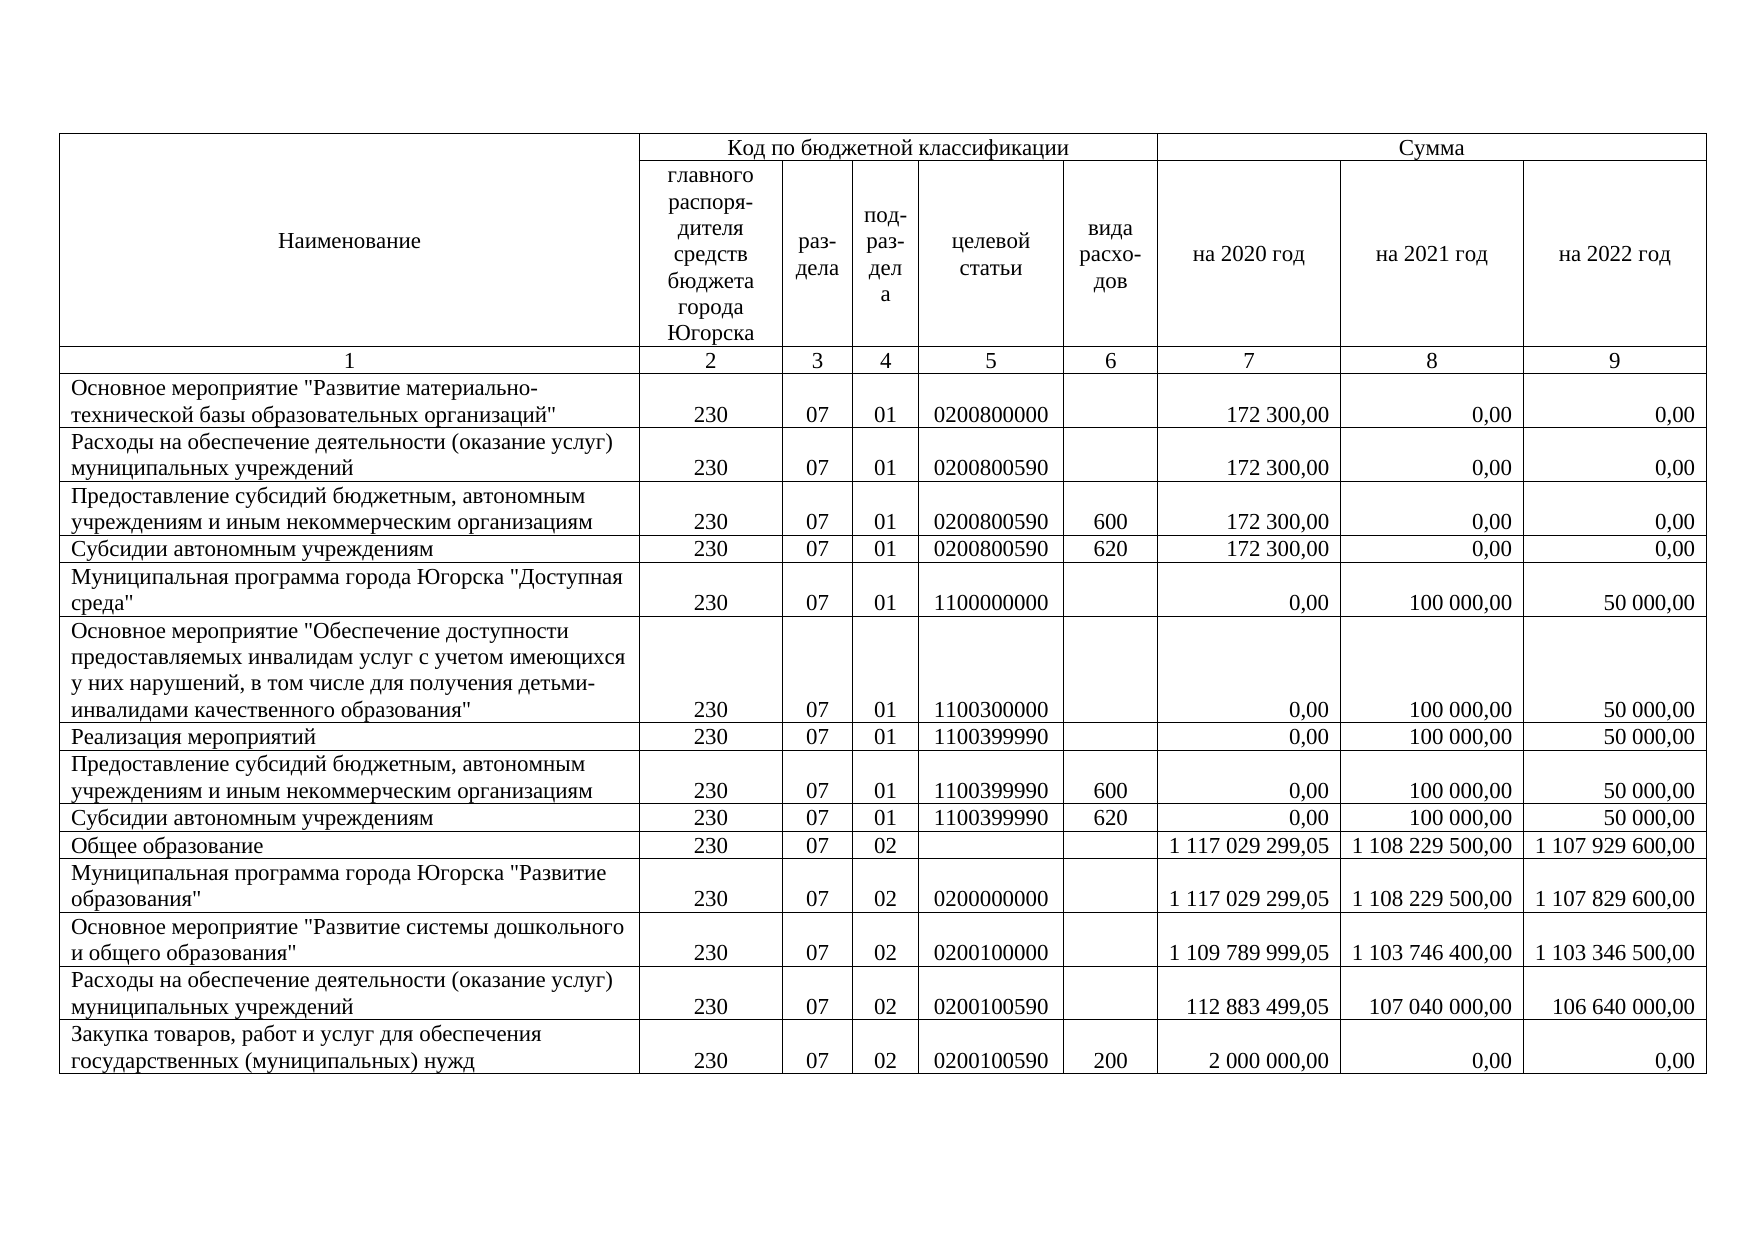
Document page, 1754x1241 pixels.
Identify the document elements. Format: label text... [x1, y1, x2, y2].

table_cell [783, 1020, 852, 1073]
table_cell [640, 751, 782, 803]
table_cell 6 [1064, 347, 1157, 373]
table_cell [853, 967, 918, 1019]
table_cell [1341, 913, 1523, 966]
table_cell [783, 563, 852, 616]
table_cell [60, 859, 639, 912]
table_cell на 2022 год [1524, 161, 1706, 346]
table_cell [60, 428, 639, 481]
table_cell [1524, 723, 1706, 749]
table_cell 9 [1524, 347, 1706, 373]
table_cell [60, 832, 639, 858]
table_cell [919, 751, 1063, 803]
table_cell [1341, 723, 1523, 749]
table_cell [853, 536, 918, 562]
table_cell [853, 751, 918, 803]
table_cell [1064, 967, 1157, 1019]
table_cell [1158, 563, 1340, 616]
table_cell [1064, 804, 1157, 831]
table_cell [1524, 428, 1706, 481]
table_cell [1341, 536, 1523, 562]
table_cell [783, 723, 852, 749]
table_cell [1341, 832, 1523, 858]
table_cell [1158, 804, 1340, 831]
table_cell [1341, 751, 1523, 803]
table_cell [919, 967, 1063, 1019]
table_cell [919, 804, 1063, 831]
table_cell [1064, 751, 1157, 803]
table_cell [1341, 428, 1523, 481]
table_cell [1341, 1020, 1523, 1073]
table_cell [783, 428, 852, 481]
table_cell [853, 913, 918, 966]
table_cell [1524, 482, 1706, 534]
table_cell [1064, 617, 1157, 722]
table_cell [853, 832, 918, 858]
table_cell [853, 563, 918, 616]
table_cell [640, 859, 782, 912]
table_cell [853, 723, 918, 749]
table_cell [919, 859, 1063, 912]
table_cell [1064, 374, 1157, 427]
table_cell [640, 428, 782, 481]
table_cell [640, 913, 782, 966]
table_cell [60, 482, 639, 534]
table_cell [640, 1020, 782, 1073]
table_header Сумма [1158, 134, 1706, 160]
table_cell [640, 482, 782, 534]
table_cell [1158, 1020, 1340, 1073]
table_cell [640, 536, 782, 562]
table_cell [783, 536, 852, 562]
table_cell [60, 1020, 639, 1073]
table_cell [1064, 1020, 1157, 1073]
table_cell 3 [783, 347, 852, 373]
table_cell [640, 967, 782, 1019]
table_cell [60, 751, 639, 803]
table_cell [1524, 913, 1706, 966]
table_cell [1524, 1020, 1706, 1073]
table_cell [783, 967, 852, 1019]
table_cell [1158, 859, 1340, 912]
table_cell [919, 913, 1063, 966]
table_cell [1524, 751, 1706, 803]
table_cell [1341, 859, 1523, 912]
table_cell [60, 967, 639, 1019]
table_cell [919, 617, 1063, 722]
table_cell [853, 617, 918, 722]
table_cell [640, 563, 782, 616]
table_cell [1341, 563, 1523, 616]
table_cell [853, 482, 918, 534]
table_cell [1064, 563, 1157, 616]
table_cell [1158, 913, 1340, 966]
table_cell на 2021 год [1341, 161, 1523, 346]
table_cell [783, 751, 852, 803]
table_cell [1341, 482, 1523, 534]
table_cell вида расхо-дов [1064, 161, 1157, 346]
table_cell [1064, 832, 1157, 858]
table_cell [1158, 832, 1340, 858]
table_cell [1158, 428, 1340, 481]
table_cell на 2020 год [1158, 161, 1340, 346]
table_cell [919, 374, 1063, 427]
table_header Наименование [60, 134, 639, 346]
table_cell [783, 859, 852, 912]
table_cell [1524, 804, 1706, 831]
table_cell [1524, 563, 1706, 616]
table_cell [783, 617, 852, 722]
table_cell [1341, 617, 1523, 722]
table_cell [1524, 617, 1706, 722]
table_cell 8 [1341, 347, 1523, 373]
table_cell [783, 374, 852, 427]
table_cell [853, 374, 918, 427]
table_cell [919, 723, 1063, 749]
table_cell целевой статьи [919, 161, 1063, 346]
table_cell главного распоря- дителя средств бюджета города Югорска [640, 161, 782, 346]
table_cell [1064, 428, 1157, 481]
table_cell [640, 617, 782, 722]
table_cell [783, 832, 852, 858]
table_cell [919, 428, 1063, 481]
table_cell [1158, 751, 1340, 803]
table_cell 1 [60, 347, 639, 373]
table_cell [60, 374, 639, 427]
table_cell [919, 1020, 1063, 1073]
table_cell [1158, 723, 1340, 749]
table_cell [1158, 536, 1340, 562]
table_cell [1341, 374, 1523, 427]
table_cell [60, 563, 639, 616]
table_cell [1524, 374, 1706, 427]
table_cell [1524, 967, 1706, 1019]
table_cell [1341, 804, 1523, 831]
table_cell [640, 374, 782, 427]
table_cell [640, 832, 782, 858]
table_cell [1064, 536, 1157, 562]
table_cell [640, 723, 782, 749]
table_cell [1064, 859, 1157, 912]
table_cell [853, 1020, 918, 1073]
table_cell 4 [853, 347, 918, 373]
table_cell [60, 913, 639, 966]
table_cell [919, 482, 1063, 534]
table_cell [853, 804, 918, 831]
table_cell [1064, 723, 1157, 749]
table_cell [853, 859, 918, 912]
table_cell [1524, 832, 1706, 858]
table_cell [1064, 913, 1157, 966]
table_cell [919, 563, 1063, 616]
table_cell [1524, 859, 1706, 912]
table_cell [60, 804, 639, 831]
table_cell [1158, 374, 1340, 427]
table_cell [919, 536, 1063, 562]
table_cell 5 [919, 347, 1063, 373]
table_cell 7 [1158, 347, 1340, 373]
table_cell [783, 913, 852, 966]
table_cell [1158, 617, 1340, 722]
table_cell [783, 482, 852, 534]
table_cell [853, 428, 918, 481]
table_header Код по бюджетной классификации [640, 134, 1157, 160]
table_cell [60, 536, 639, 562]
table_cell раз-дела [783, 161, 852, 346]
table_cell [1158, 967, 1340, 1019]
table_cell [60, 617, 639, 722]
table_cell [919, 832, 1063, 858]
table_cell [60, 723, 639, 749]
table_cell под- раз- дела [853, 161, 918, 346]
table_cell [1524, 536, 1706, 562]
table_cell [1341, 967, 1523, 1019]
table_cell 2 [640, 347, 782, 373]
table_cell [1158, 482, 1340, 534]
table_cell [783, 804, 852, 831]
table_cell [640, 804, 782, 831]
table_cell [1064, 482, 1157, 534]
